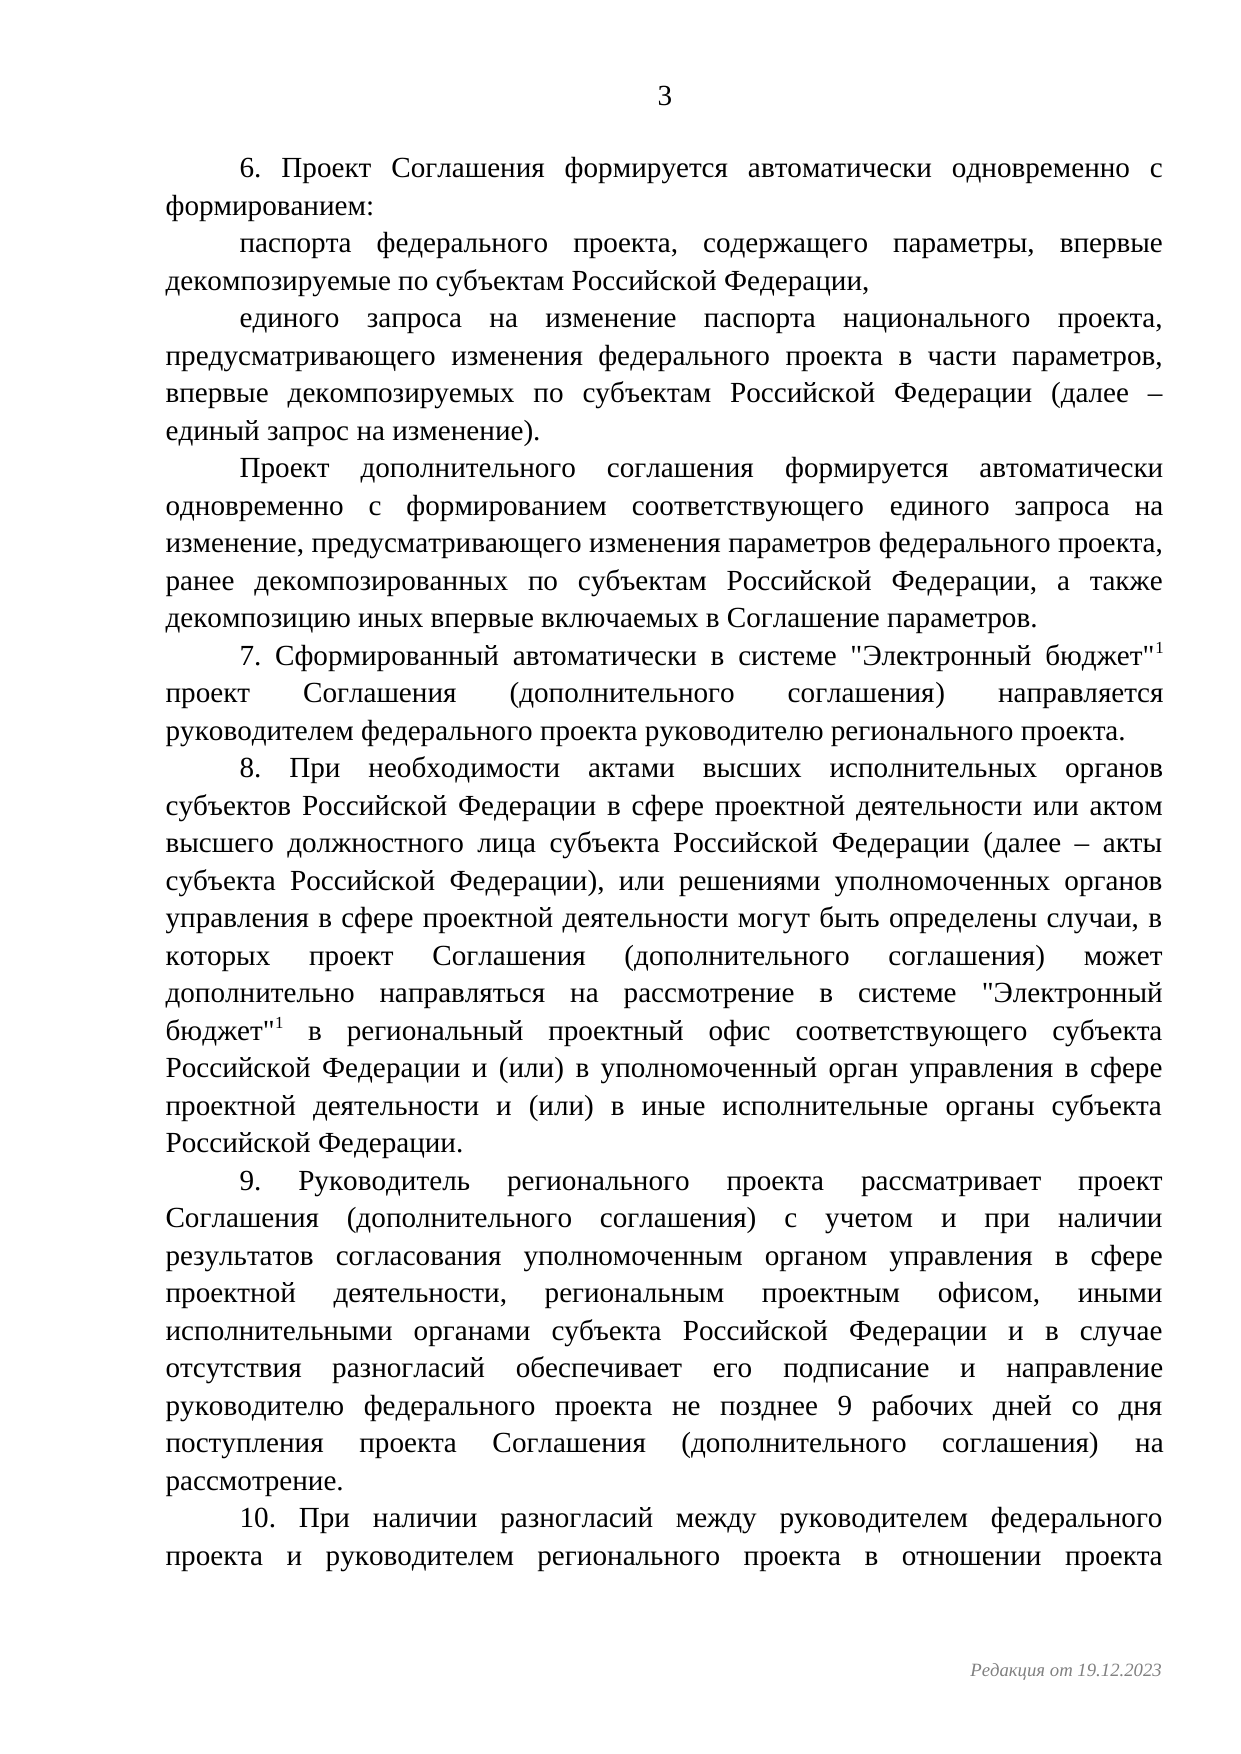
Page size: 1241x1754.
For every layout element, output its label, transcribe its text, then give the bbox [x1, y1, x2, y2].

text 8. При необходимости актами высших исполнительных органов субъектов Российской Федерации в сфере проектной деятельности или актом высшего должностного лица субъекта Российской Федерации (далее – акты субъекта Российской Федерации), или решениями уполномоченных органов управления в сфере проектной деятельности могут быть определены случаи, в которых проект Соглашения (дополнительного соглашения) может дополнительно направляться на рассмотрение в системе "Электронный бюджет"1 в региональный проектный офис соответствующего субъекта Российской Федерации и (или) в уполномоченный орган управления в сфере проектной деятельности и (или) в иные исполнительные органы субъекта Российской Федерации. [165, 748, 1163, 1160]
text единого запроса на изменение паспорта национального проекта, предусматривающего изменения федерального проекта в части параметров, впервые декомпозируемых по субъектам Российской Федерации (далее – единый запрос на изменение). [165, 298, 1163, 448]
text 9. Руководитель регионального проекта рассматривает проект Соглашения (дополнительного соглашения) с учетом и при наличии результатов согласования уполномоченным органом управления в сфере проектной деятельности, региональным проектным офисом, иными исполнительными органами субъекта Российской Федерации и в случае отсутствия разногласий обеспечивает его подписание и направление руководителю федерального проекта не позднее 9 рабочих дней со дня поступления проекта Соглашения (дополнительного соглашения) на рассмотрение. [165, 1160, 1163, 1498]
text 7. Сформированный автоматически в системе "Электронный бюджет"1 проект Соглашения (дополнительного соглашения) направляется руководителем федерального проекта руководителю регионального проекта. [165, 635, 1163, 748]
text Проект дополнительного соглашения формируется автоматически одновременно с формированием соответствующего единого запроса на изменение, предусматривающего изменения параметров федерального проекта, ранее декомпозированных по субъектам Российской Федерации, а также декомпозицию иных впервые включаемых в Соглашение параметров. [165, 448, 1163, 635]
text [165, 1498, 1163, 1573]
text 6. Проект Соглашения формируется автоматически одновременно с формированием: [165, 148, 1163, 223]
text паспорта федерального проекта, содержащего параметры, впервые декомпозируемые по субъектам Российской Федерации, [165, 223, 1163, 298]
